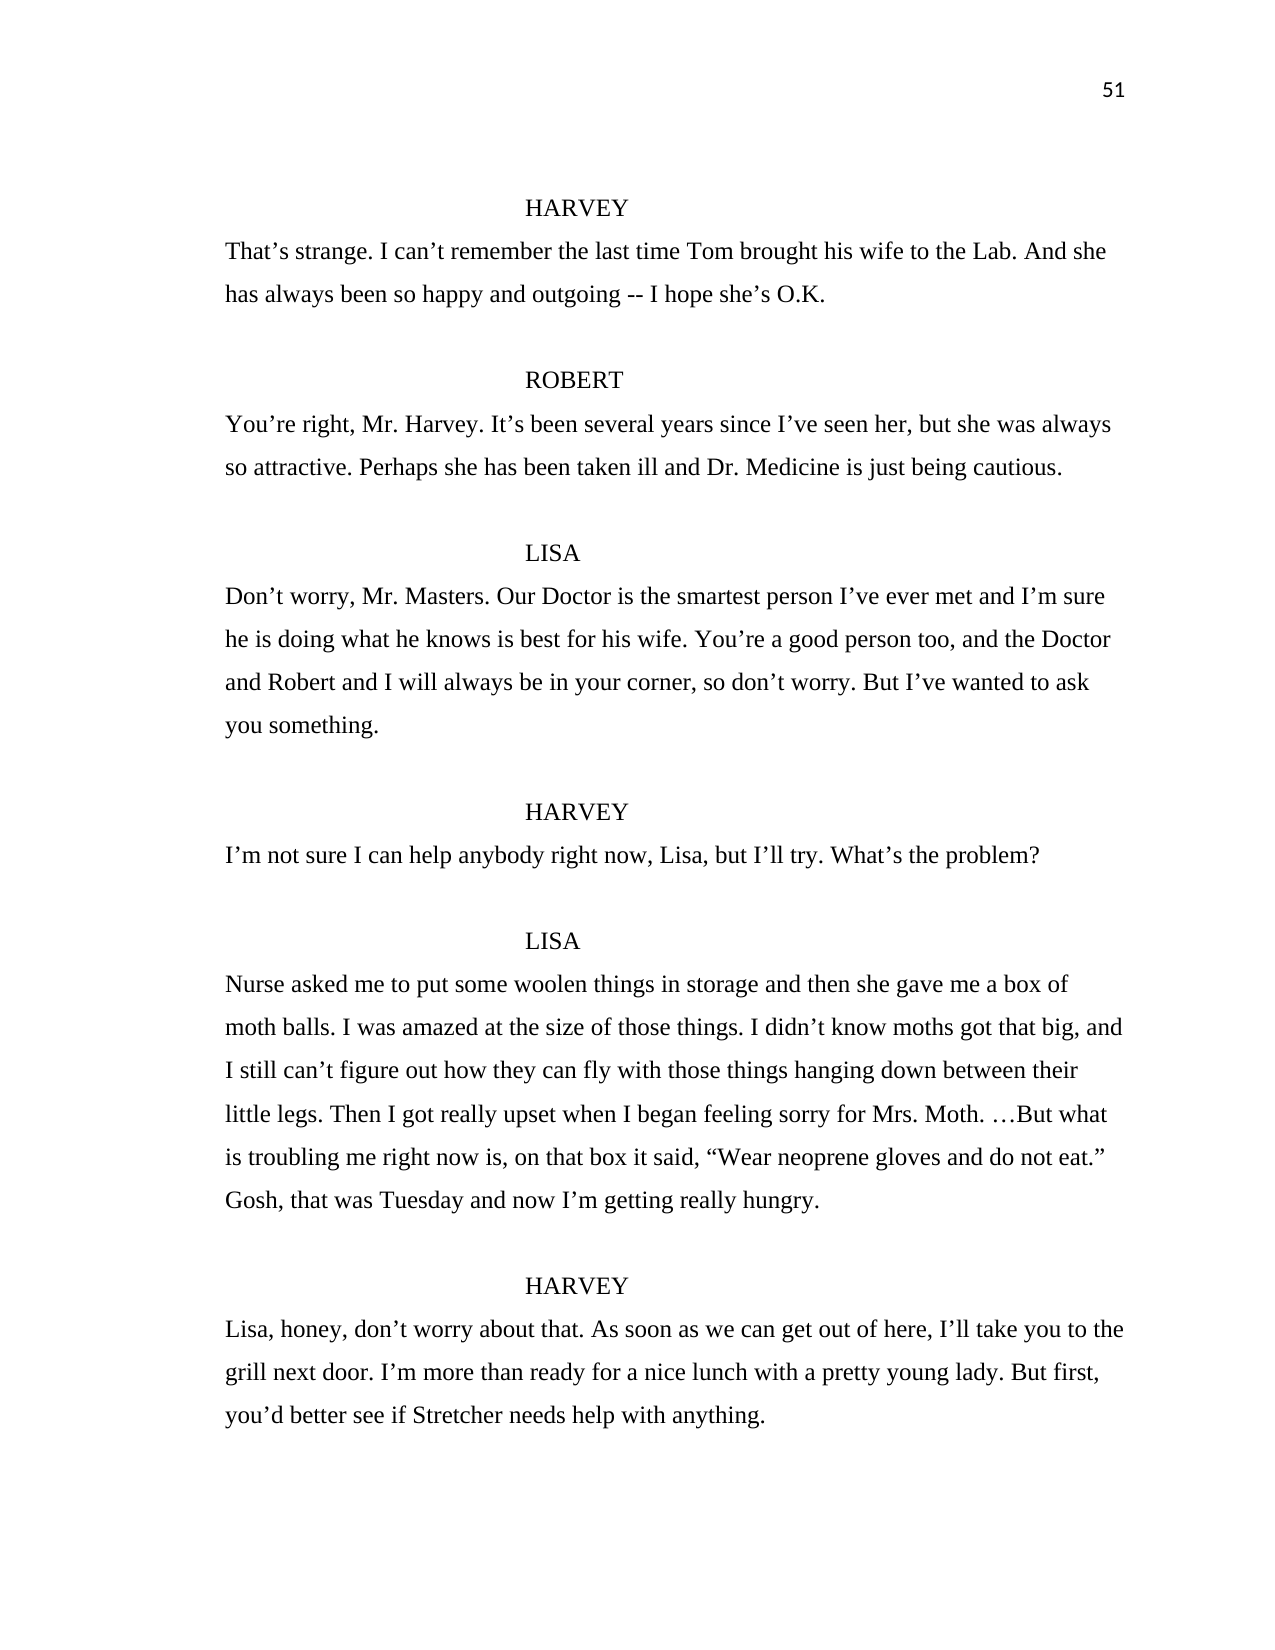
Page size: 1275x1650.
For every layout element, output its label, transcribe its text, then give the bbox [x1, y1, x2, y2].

text LISA [225, 538, 1125, 567]
text I’m not sure I can help anybody right now, Lisa, but I’ll try. What’s the problem? [225, 840, 1125, 869]
text Nurse asked me to put some woolen things in storage and then she gave me a box of moth balls. I was amazed at the size of those things. I didn’t know moths got that big, and I still can’t figure out how they can fly with those things hanging down between their little legs. Then I got really upset when I began feeling sorry for Mrs. Moth. …But what is troubling me right now is, on that box it said, “Wear neoprene gloves and do not eat.” Gosh, that was Tuesday and now I’m getting really hungry. [225, 969, 1125, 1214]
text That’s strange. I can’t remember the last time Tom brought his wife to the Lab. And she has always been so happy and outgoing -- I hope she’s O.K. [225, 236, 1125, 308]
text ROBERT [225, 366, 1125, 394]
text HARVEY [225, 797, 1125, 826]
text Don’t worry, Mr. Masters. Our Doctor is the smartest person I’ve ever met and I’m sure he is doing what he knows is best for his wife. You’re a good person too, and the Doctor and Robert and I will always be in your corner, so don’t worry. But I’ve wanted to ask you something. [225, 581, 1125, 739]
text HARVEY [225, 193, 1125, 222]
text You’re right, Mr. Harvey. It’s been several years since I’ve seen her, but she was always so attractive. Perhaps she has been taken ill and Dr. Medicine is just being cautious. [225, 409, 1125, 481]
text HARVEY [225, 1271, 1125, 1300]
text Lisa, honey, don’t worry about that. As soon as we can get out of here, I’ll take you to the grill next door. I’m more than ready for a nice lunch with a pretty young lady. But first, you’d better see if Stretcher needs help with anything. [225, 1314, 1125, 1429]
text LISA [225, 926, 1125, 955]
